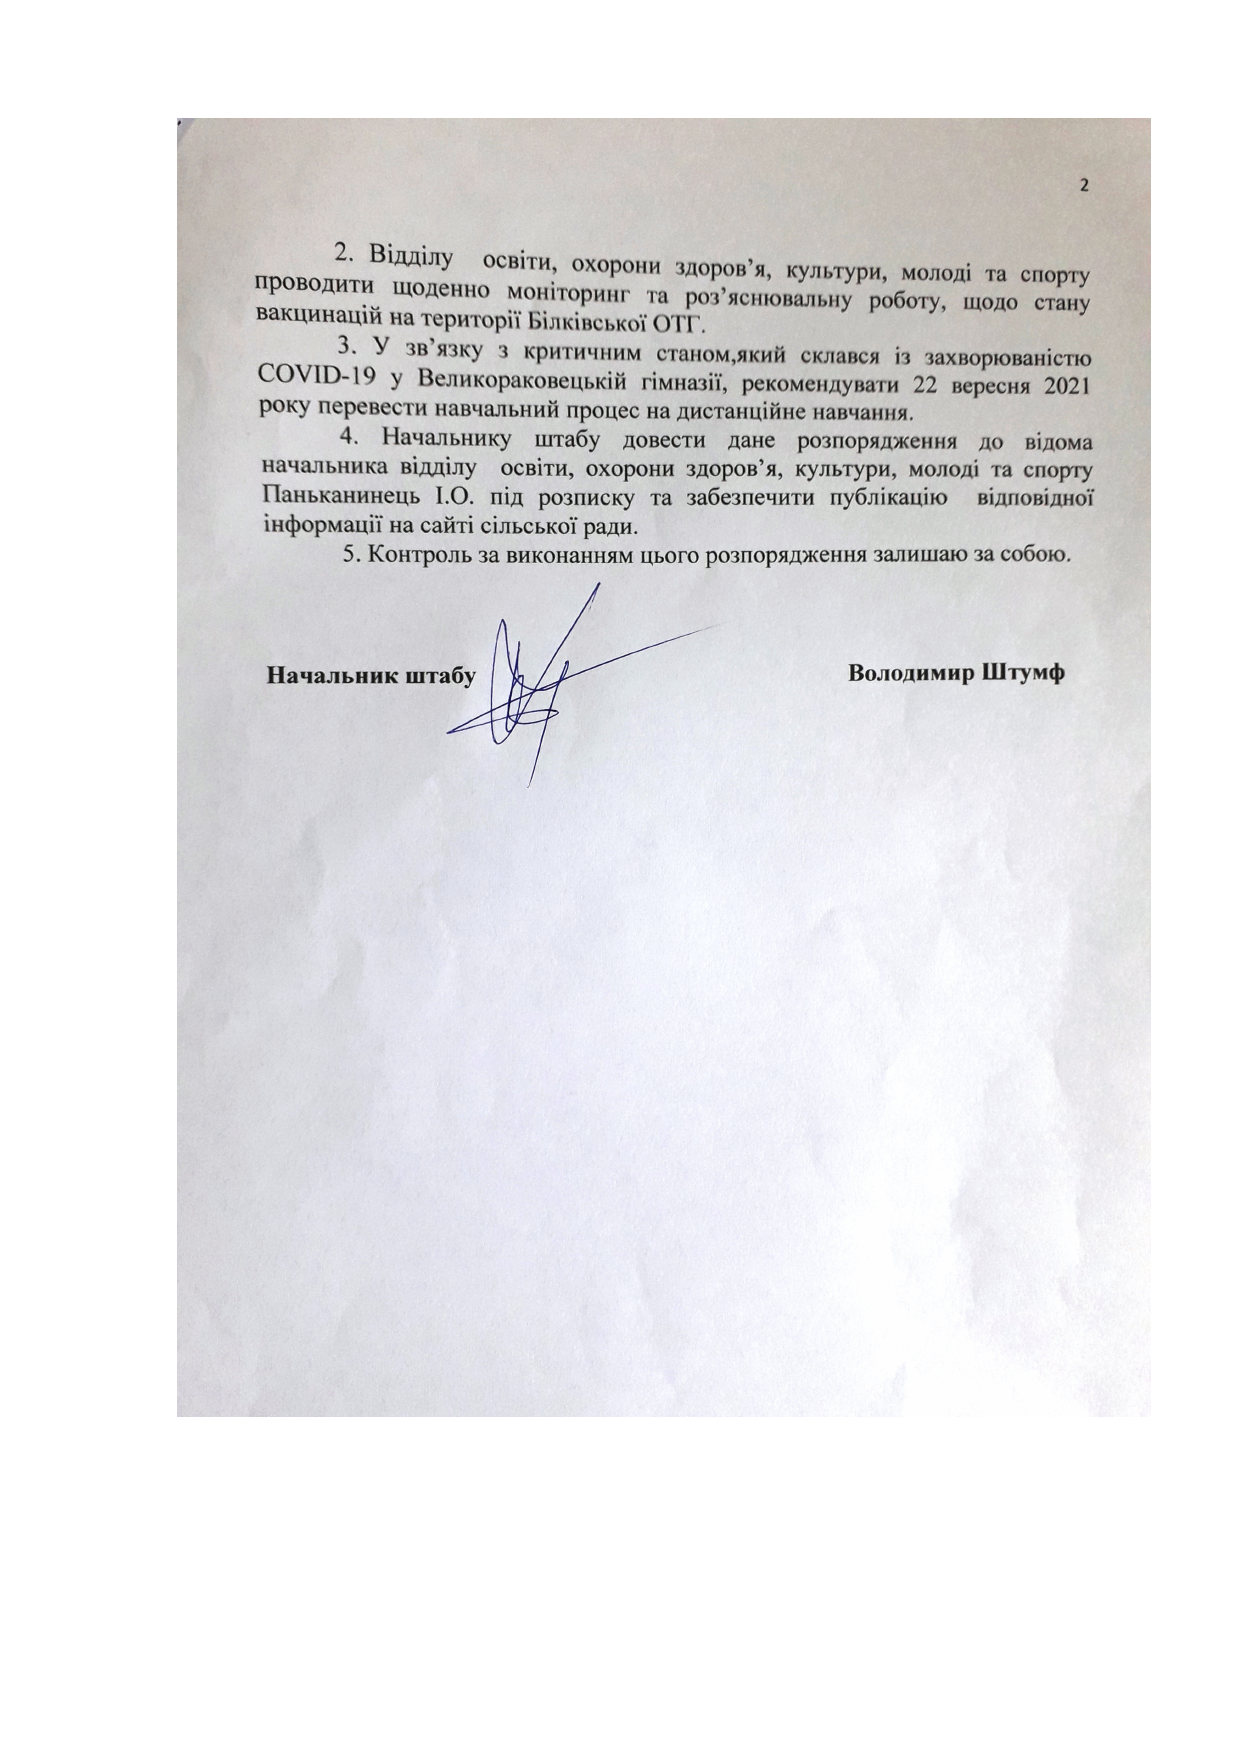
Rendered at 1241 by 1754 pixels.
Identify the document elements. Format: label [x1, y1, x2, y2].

picture [177, 118, 1151, 1417]
